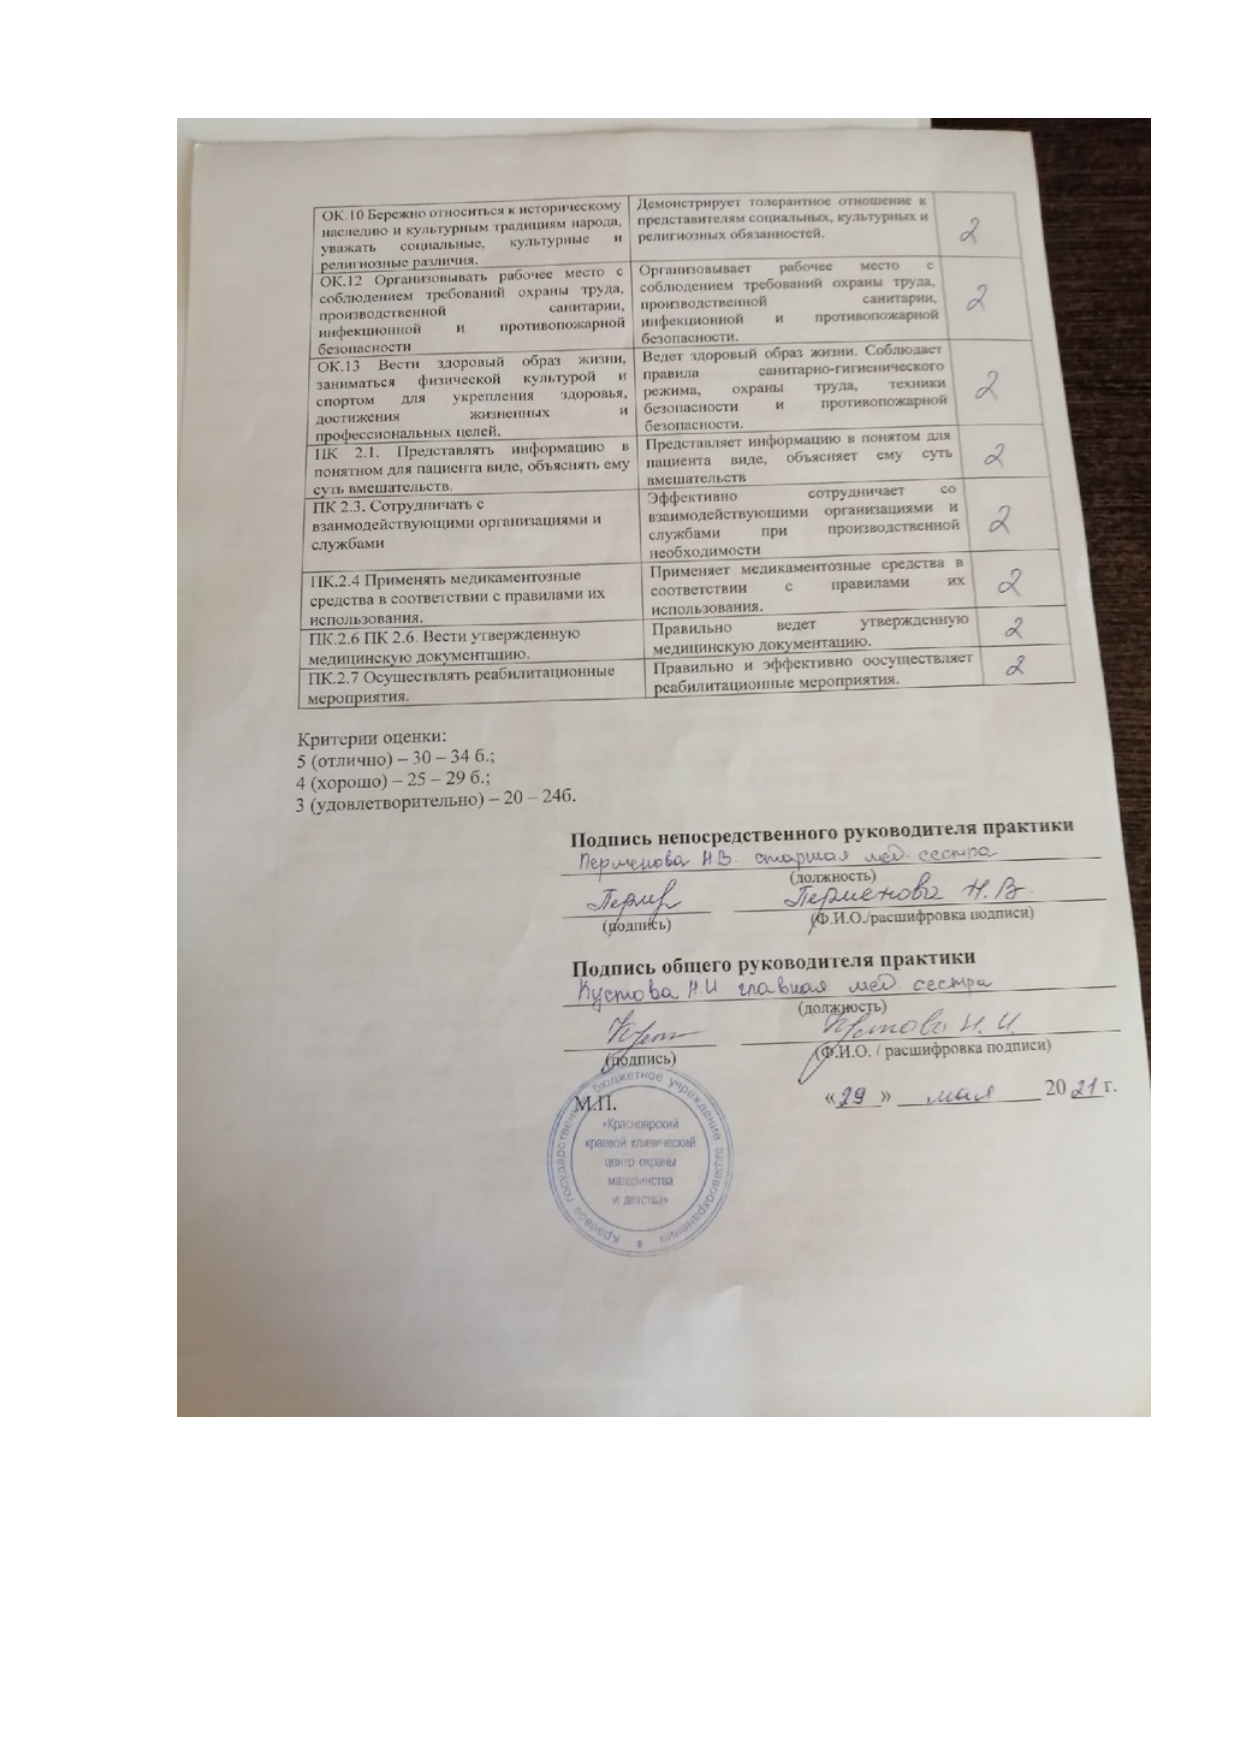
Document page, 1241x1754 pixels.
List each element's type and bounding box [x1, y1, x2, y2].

picture [177, 118, 1151, 1417]
